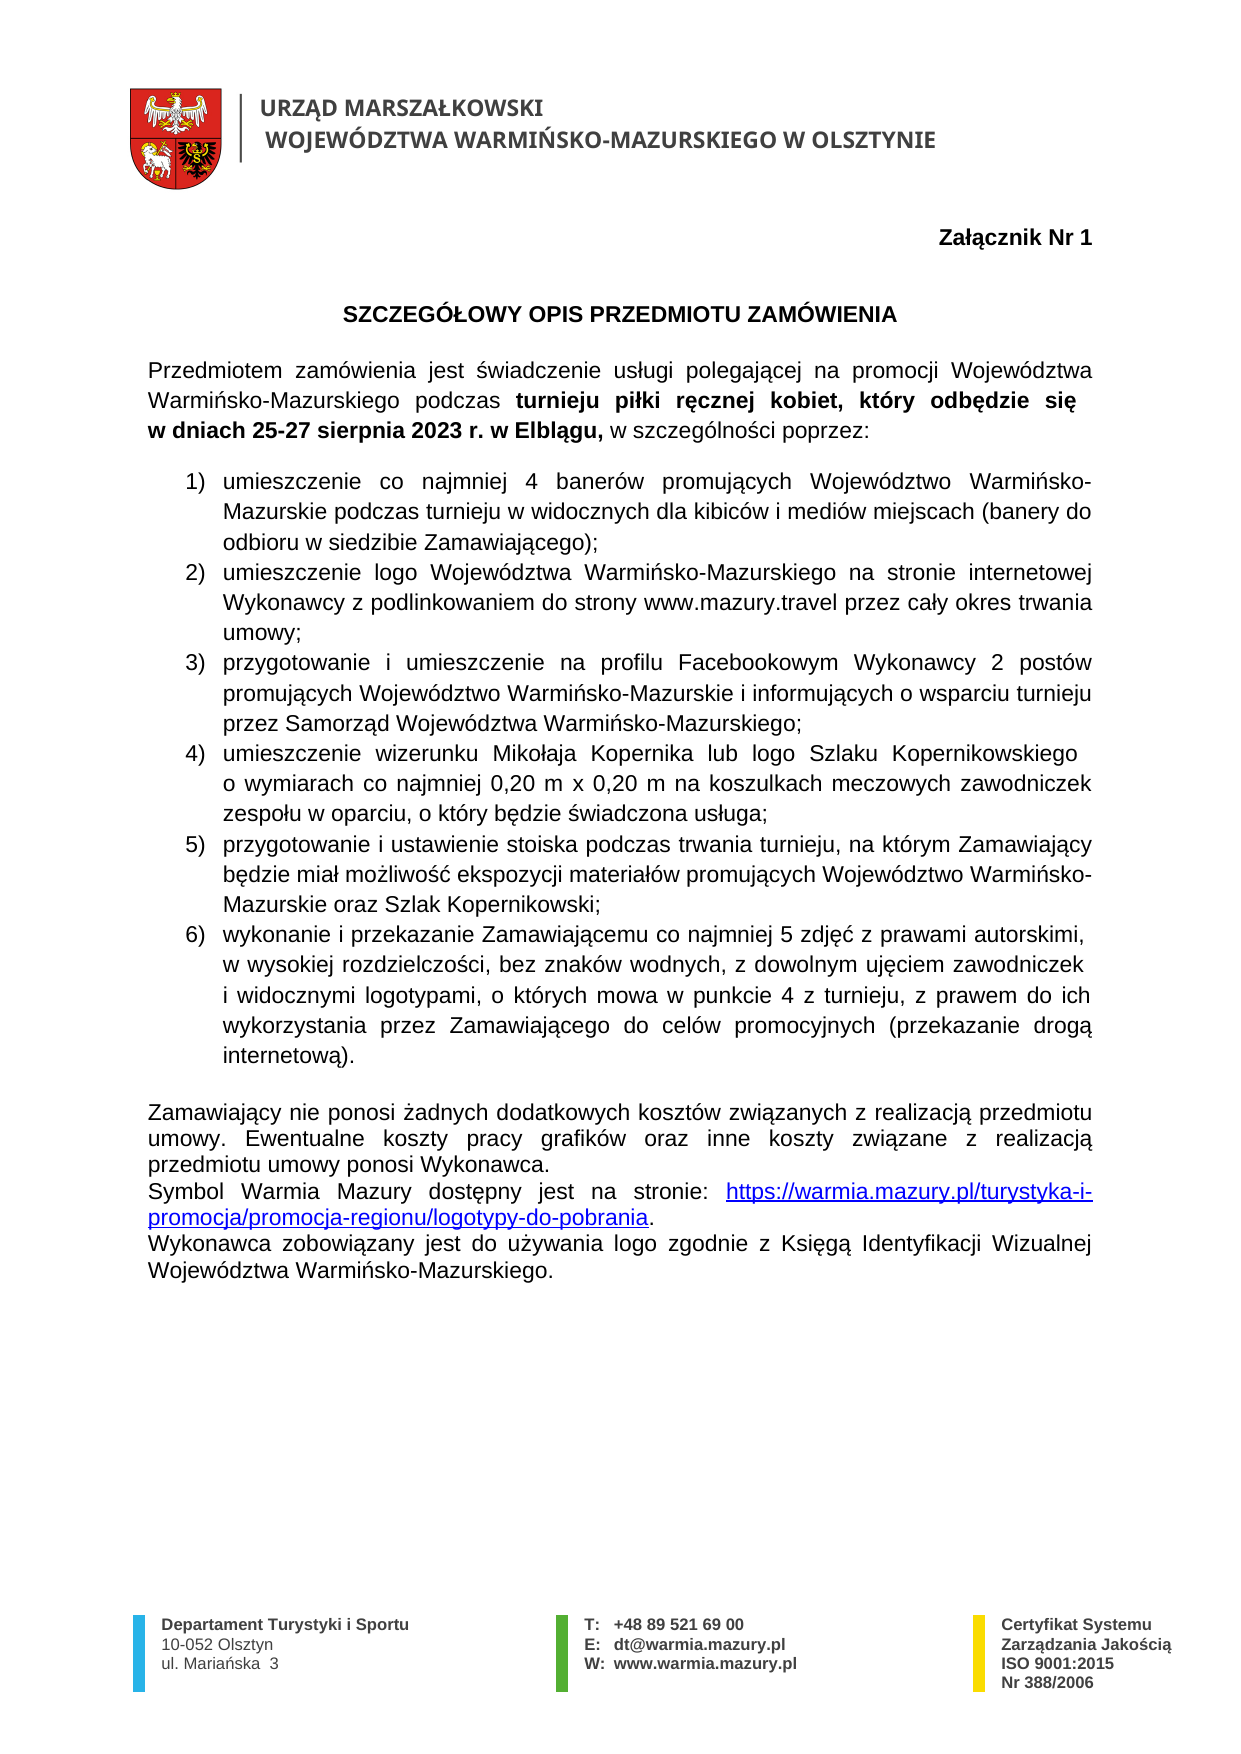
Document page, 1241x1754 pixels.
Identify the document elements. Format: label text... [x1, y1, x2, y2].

picture [35, 0, 260, 207]
text Przedmiotem zamówienia jest świadczenie usługi polegającej na promocji Województwa Warmińsko-Mazurskiego podczas turnieju piłki ręcznej kobiet, który odbędzie się w dniach 25-27 sierpnia 2023 r. w Elblągu, w szczególności poprzez: [148, 357, 1093, 443]
text Symbol Warmia Mazury dostępny jest na stronie: https://warmia.mazury.pl/turystyka-i-promocja/promocja-regionu/logotypy-do-pobrania. [148, 1178, 1093, 1230]
text Zamawiający nie ponosi żadnych dodatkowych kosztów związanych z realizacją przedmiotu umowy. Ewentualne koszty pracy grafików oraz inne koszty związane z realizacją przedmiotu umowy ponosi Wykonawca. [148, 1098, 1093, 1178]
text Załącznik Nr 1 [148, 224, 1093, 250]
list umieszczenie co najmniej 4 banerów promujących Województwo Warmińsko-Mazurskie podczas turnieju w widocznych dla kibiców i mediów miejscach (banery do odbioru w siedzibie Zamawiającego); [185, 468, 1093, 555]
list przygotowanie i umieszczenie na profilu Facebookowym Wykonawcy 2 postów promujących Województwo Warmińsko-Mazurskie i informujących o wsparciu turnieju przez Samorząd Województwa Warmińsko-Mazurskiego; [185, 649, 1093, 736]
list wykonanie i przekazanie Zamawiającemu co najmniej 5 zdjęć z prawami autorskimi, w wysokiej rozdzielczości, bez znaków wodnych, z dowolnym ujęciem zawodniczek i widocznymi logotypami, o których mowa w punkcie 4 z turnieju, z prawem do ich wykorzystania przez Zamawiającego do celów promocyjnych (przekazanie drogą internetową). [185, 921, 1093, 1068]
text Wykonawca zobowiązany jest do używania logo zgodnie z Księgą Identyfikacji Wizualnej Województwa Warmińsko-Mazurskiego. [148, 1230, 1093, 1283]
list przygotowanie i ustawienie stoiska podczas trwania turnieju, na którym Zamawiający będzie miał możliwość ekspozycji materiałów promujących Województwo Warmińsko-Mazurskie oraz Szlak Kopernikowski; [185, 831, 1093, 917]
text SZCZEGÓŁOWY OPIS PRZEDMIOTU ZAMÓWIENIA [148, 301, 1093, 328]
list umieszczenie logo Województwa Warmińsko-Mazurskiego na stronie internetowej Wykonawcy z podlinkowaniem do strony www.mazury.travel przez cały okres trwania umowy; [185, 559, 1093, 645]
list umieszczenie wizerunku Mikołaja Kopernika lub logo Szlaku Kopernikowskiego o wymiarach co najmniej 0,20 m x 0,20 m na koszulkach meczowych zawodniczek zespołu w oparciu, o który będzie świadczona usługa; [185, 740, 1093, 827]
